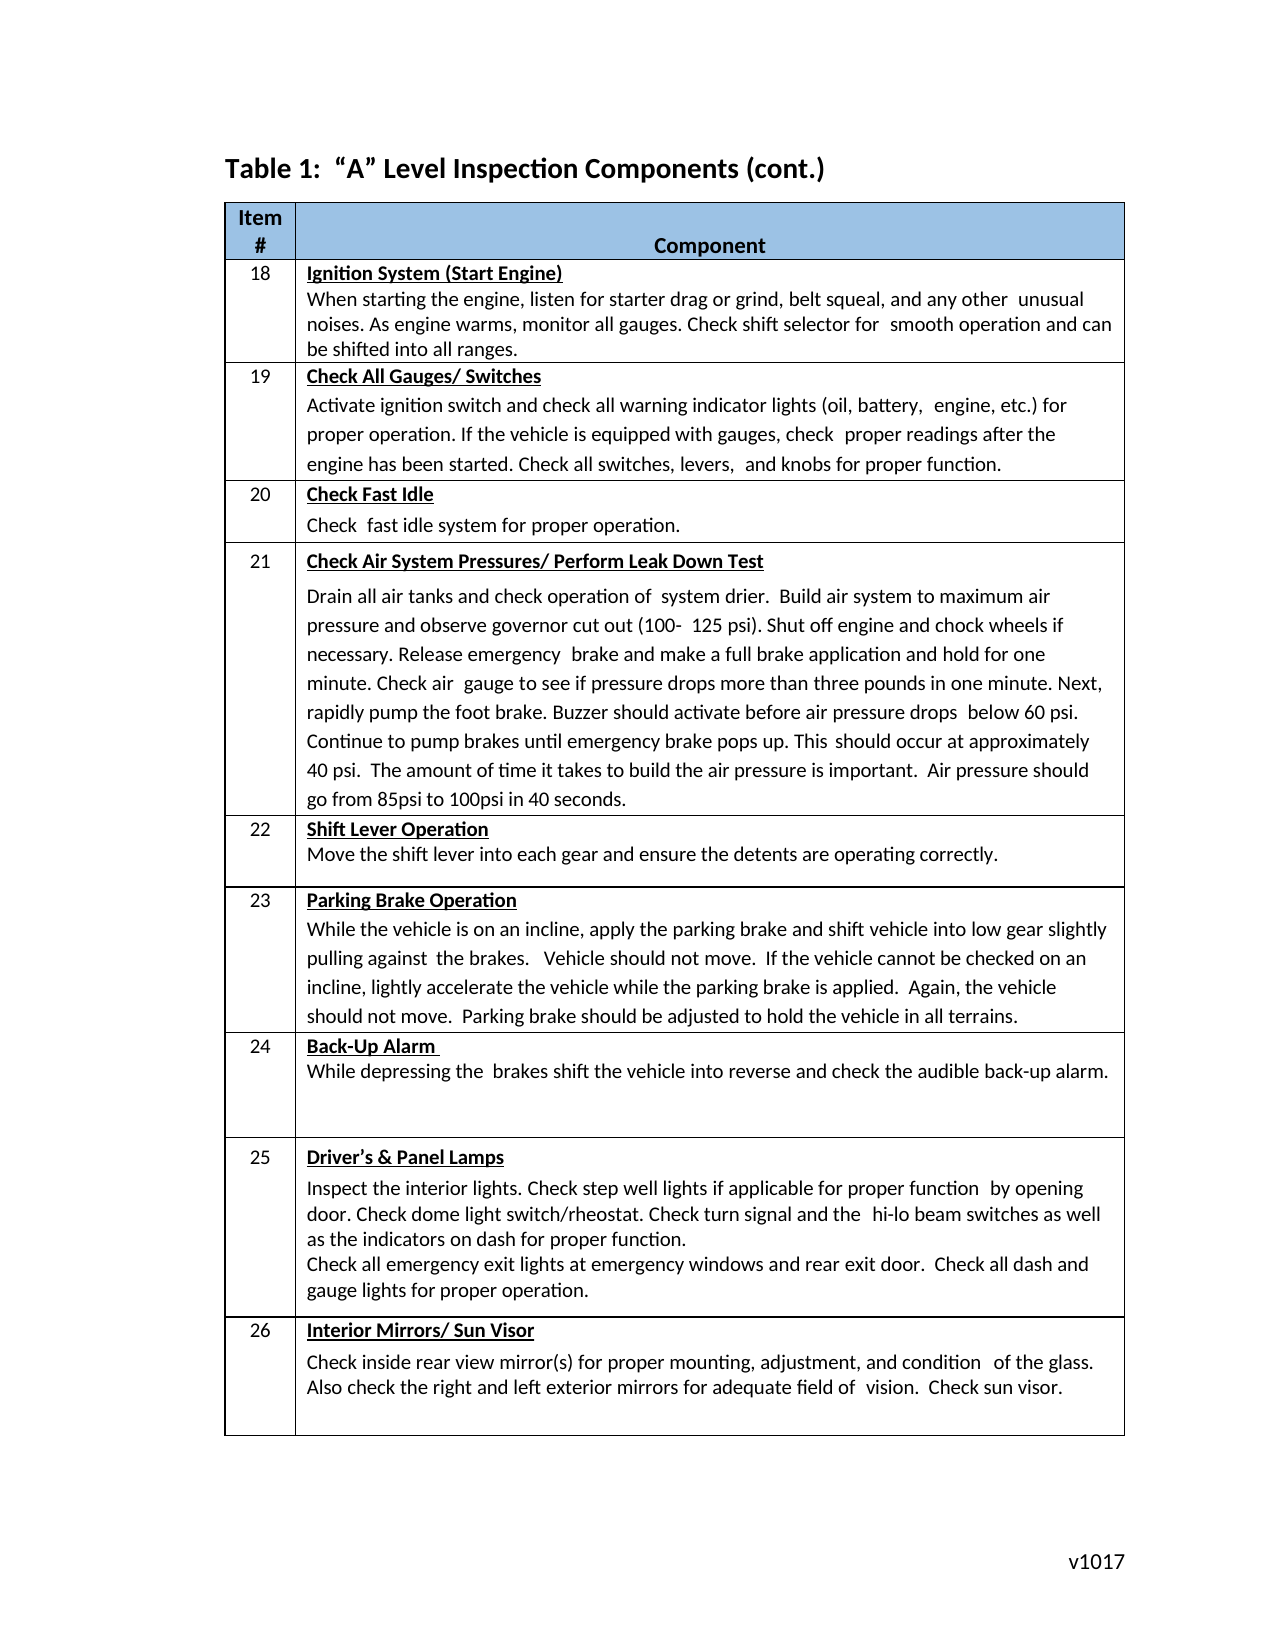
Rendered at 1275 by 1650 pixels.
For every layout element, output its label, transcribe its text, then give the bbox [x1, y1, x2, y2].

table_cell Parking Brake Operation While the vehicle is on an incline, apply the parking brake and shift vehicle into low gear slightly pulling against the brakes. Vehicle should not move. If the vehicle cannot be checked on an incline, lightly accelerate the vehicle while the parking brake is applied. Again, the vehicle should not move. Parking brake should be adjusted to hold the vehicle in all terrains. [296, 888, 1124, 1032]
table_cell Driver’s & Panel Lamps Inspect the interior lights. Check step well lights if applicable for proper function by opening door. Check dome light switch/rheostat. Check turn signal and the hi-lo beam switches as well as the indicators on dash for proper function. Check all emergency exit lights at emergency windows and rear exit door. Check all dash and gauge lights for proper operation. [296, 1138, 1124, 1316]
table_cell 24 [226, 1033, 295, 1137]
table_header Component [296, 203, 1124, 259]
table_header Item # [226, 203, 295, 259]
table_cell Interior Mirrors/ Sun Visor Check inside rear view mirror(s) for proper mounting, adjustment, and condition of the glass. Also check the right and left exterior mirrors for adequate field of vision. Check sun visor. [296, 1318, 1124, 1435]
table_cell 25 [226, 1138, 295, 1316]
table_cell Check Fast Idle Check fast idle system for proper operation. [296, 481, 1124, 542]
table_cell Check Air System Pressures/ Perform Leak Down Test Drain all air tanks and check operation of system drier. Build air system to maximum air pressure and observe governor cut out (100- 125 psi). Shut off engine and chock wheels if necessary. Release emergency brake and make a full brake application and hold for one minute. Check air gauge to see if pressure drops more than three pounds in one minute. Next, rapidly pump the foot brake. Buzzer should activate before air pressure drops below 60 psi. Continue to pump brakes until emergency brake pops up. This should occur at approximately 40 psi. The amount of time it takes to build the air pressure is important. Air pressure should go from 85psi to 100psi in 40 seconds. [296, 543, 1124, 815]
text Table 1: “A” Level Inspection Components (cont.) [225, 150, 1125, 186]
table_cell Shift Lever Operation Move the shift lever into each gear and ensure the detents are operating correctly. [296, 816, 1124, 886]
table_cell 22 [226, 816, 295, 886]
table_cell Check All Gauges/ Switches Activate ignition switch and check all warning indicator lights (oil, battery, engine, etc.) for proper operation. If the vehicle is equipped with gauges, check proper readings after the engine has been started. Check all switches, levers, and knobs for proper function. [296, 363, 1124, 480]
table_cell 20 [226, 481, 295, 542]
table_cell 19 [226, 363, 295, 480]
table_cell Ignition System (Start Engine) When starting the engine, listen for starter drag or grind, belt squeal, and any other unusual noises. As engine warms, monitor all gauges. Check shift selector for smooth operation and can be shifted into all ranges. [296, 260, 1124, 362]
table_cell 26 [226, 1318, 295, 1435]
table_cell Back-Up Alarm While depressing the brakes shift the vehicle into reverse and check the audible back-up alarm. [296, 1033, 1124, 1137]
table_cell 23 [226, 888, 295, 1032]
table_cell 18 [226, 260, 295, 362]
table_cell 21 [226, 543, 295, 815]
